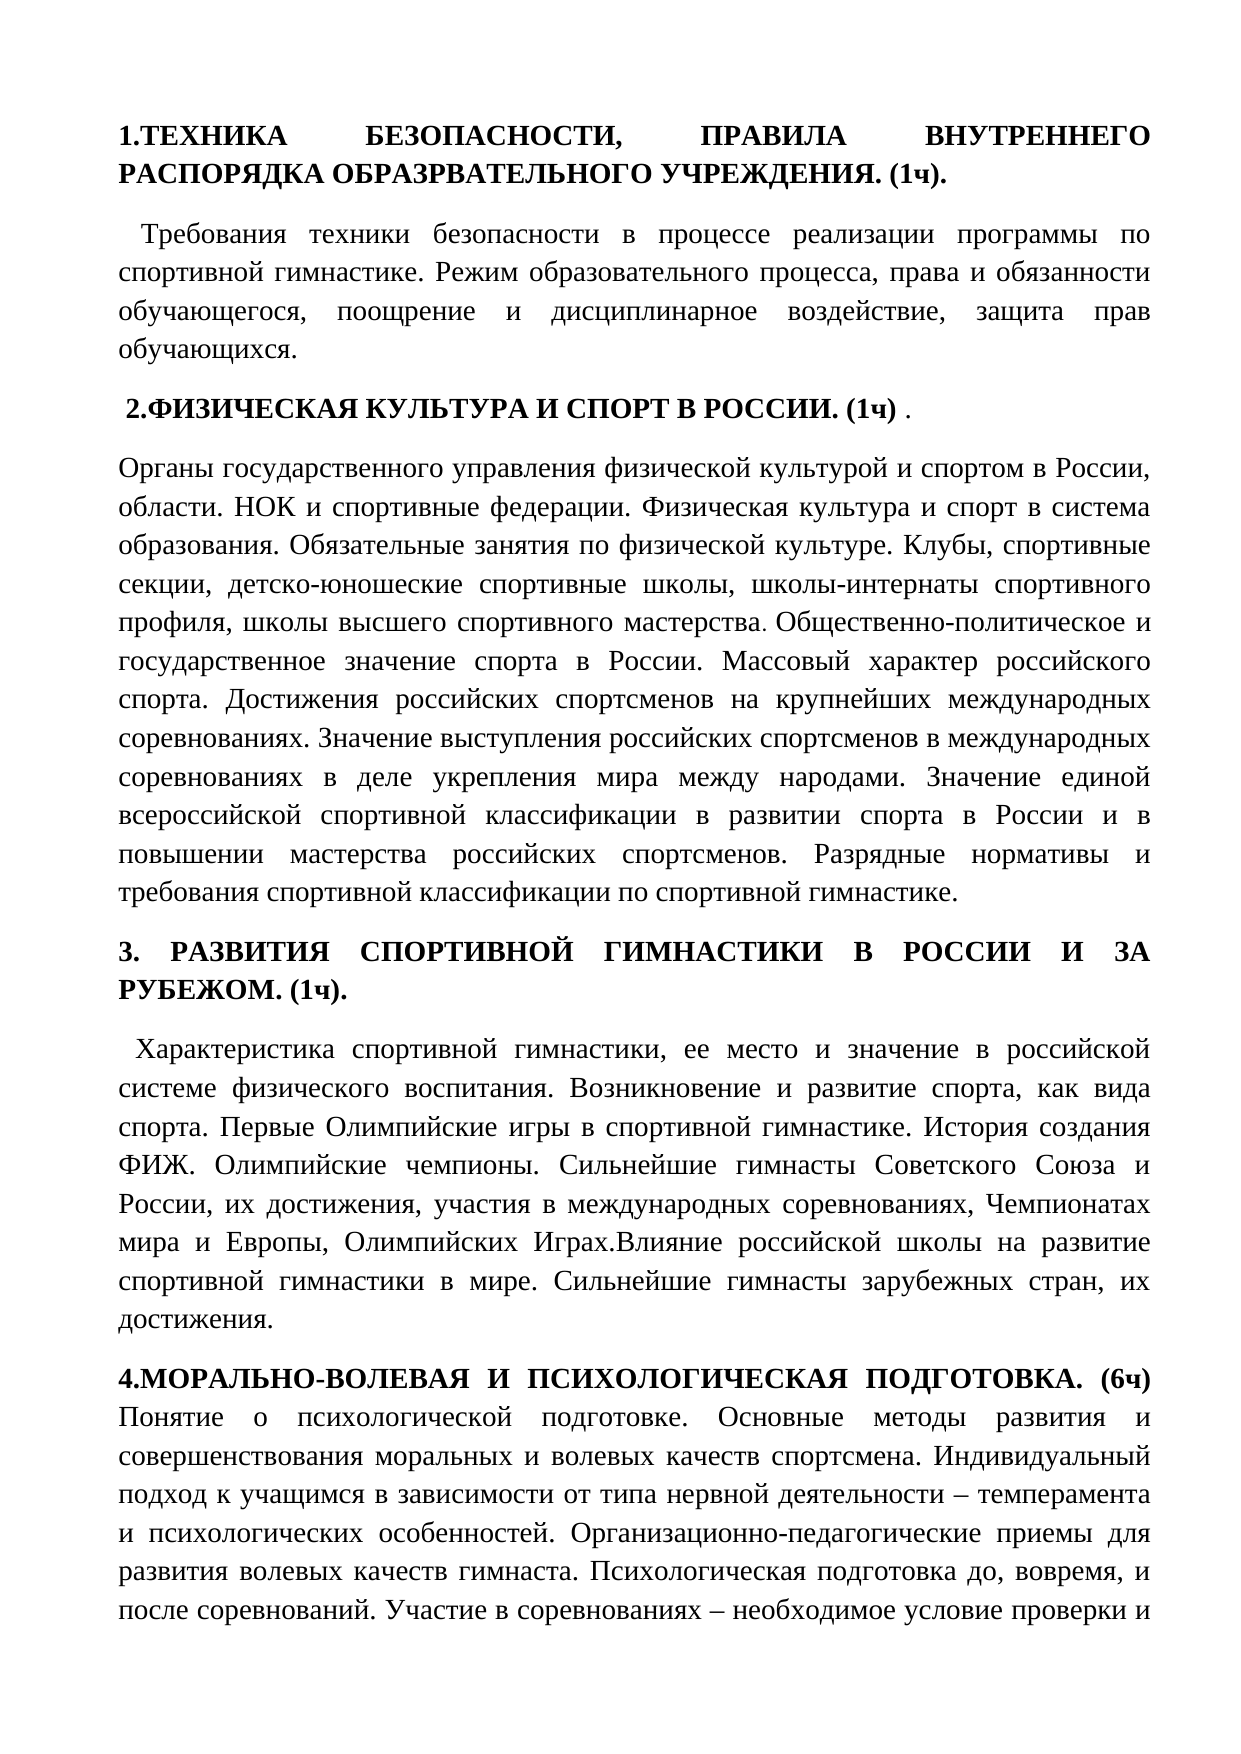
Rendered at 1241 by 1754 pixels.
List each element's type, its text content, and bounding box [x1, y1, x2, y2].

text 1.ТЕХНИКА БЕЗОПАСНОСТИ, ПРАВИЛА ВНУТРЕННЕГО РАСПОРЯДКА ОБРАЗРВАТЕЛЬНОГО УЧРЕЖДЕНИЯ. (1ч). [118, 118, 1152, 190]
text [118, 1361, 1152, 1626]
text Характеристика спортивной гимнастики, ее место и значение в российской системе физического воспитания. Возникновение и развитие спорта, как вида спорта. Первые Олимпийские игры в спортивной гимнастике. История создания ФИЖ. Олимпийские чемпионы. Сильнейшие гимнасты Советского Союза и России, их достижения, участия в международных соревнованиях, Чемпионатах мира и Европы, Олимпийских Играх.Влияние российской школы на развитие спортивной гимнастики в мире. Сильнейшие гимнасты зарубежных стран, их достижения. [118, 1032, 1152, 1335]
text Требования техники безопасности в процессе реализации программы по спортивной гимнастике. Режим образовательного процесса, права и обязанности обучающегося, поощрение и дисциплинарное воздействие, защита прав обучающихся. [118, 216, 1152, 365]
text 2.ФИЗИЧЕСКАЯ КУЛЬТУРА И СПОРТ В РОССИИ. (1ч) . [118, 391, 1152, 424]
text Органы государственного управления физической культурой и спортом в России, области. НОК и спортивные федерации. Физическая культура и спорт в система образования. Обязательные занятия по физической культуре. Клубы, спортивные секции, детско-юношеские спортивные школы, школы-интернаты спортивного профиля, школы высшего спортивного мастерства. Общественно-политическое и государственное значение спорта в России. Массовый характер российского спорта. Достижения российских спортсменов на крупнейших международных соревнованиях. Значение выступления российских спортсменов в международных соревнованиях в деле укрепления мира между народами. Значение единой всероссийской спортивной классификации в развитии спорта в России и в повышении мастерства российских спортсменов. Разрядные нормативы и требования спортивной классификации по спортивной гимнастике. [118, 450, 1152, 908]
text 3. РАЗВИТИЯ СПОРТИВНОЙ ГИМНАСТИКИ В РОССИИ И ЗА РУБЕЖОМ. (1ч). [118, 934, 1152, 1006]
